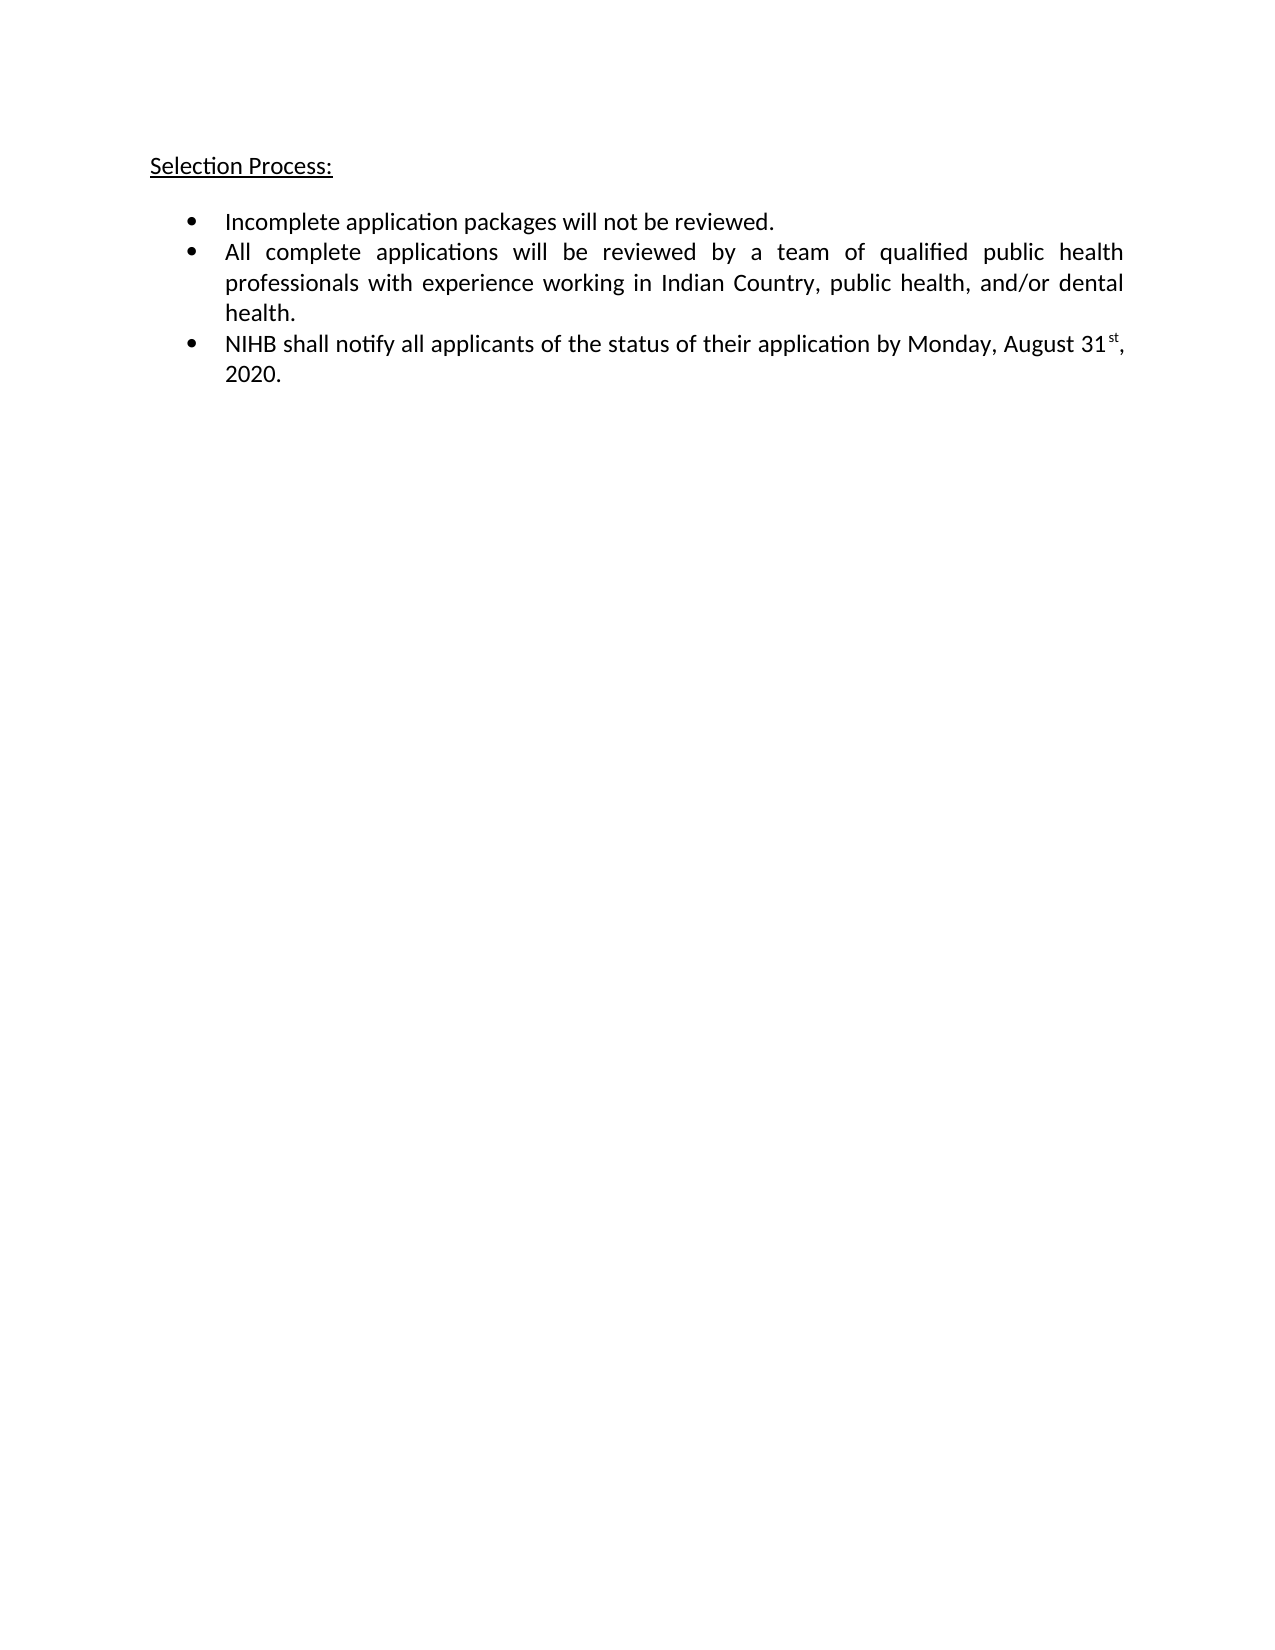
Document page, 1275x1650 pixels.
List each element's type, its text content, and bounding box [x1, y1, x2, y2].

list Incomplete application packages will not be reviewed. [187, 206, 1125, 236]
list All complete applications will be reviewed by a team of qualified public health professionals with experience working in Indian Country, public health, and/or dental health. [187, 236, 1125, 328]
text Selection Process: [150, 150, 1125, 181]
list NIHB shall notify all applicants of the status of their application by Monday, August 31st, 2020. [187, 328, 1125, 389]
